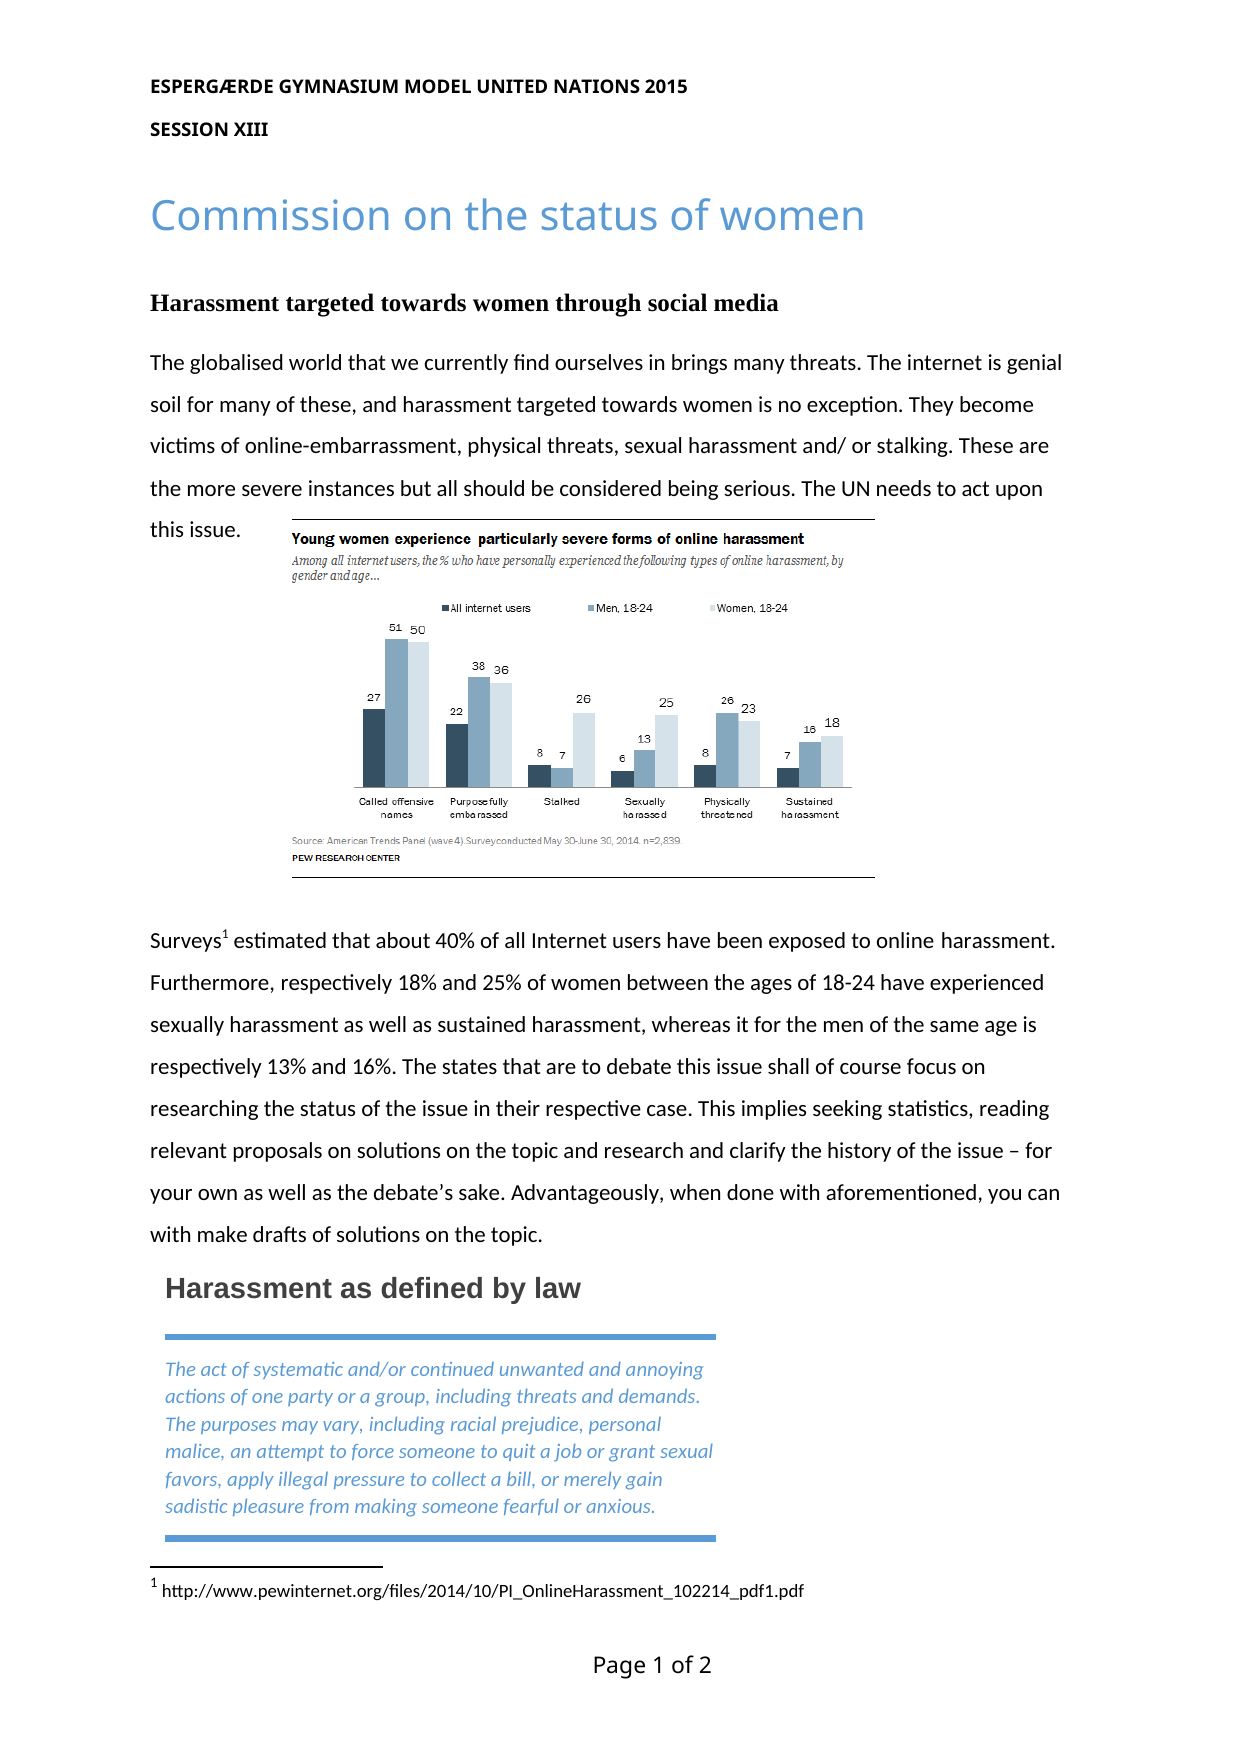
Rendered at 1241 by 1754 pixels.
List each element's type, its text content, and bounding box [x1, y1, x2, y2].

text The globalised world that we currently find ourselves in brings many threats. The internet is genial soil for many of these, and harassment targeted towards women is no exception. They become victims of online-embarrassment, physical threats, sexual harassment and/ or stalking. These are the more severe instances but all should be considered being serious. The UN needs to act upon this issue. [150, 348, 1078, 544]
text Surveys estimated that about 40% of all Internet users have been exposed to online harassment. Furthermore, respectively 18% and 25% of women between the ages of 18-24 have experienced sexually harassment as well as sustained harassment, whereas it for the men of the same age is respectively 13% and 16%. The states that are to debate this issue shall of course focus on researching the status of the issue in their respective case. This implies seeking statistics, reading relevant proposals on solutions on the topic and research and clarify the history of the issue – for your own as well as the debate’s sake. Advantageously, when done with aforementioned, you can with make drafts of solutions on the topic. [150, 926, 1078, 1248]
text Harassment targeted towards women through social media [150, 288, 1078, 317]
picture [281, 511, 882, 887]
text Commission on the status of women [150, 186, 1078, 243]
